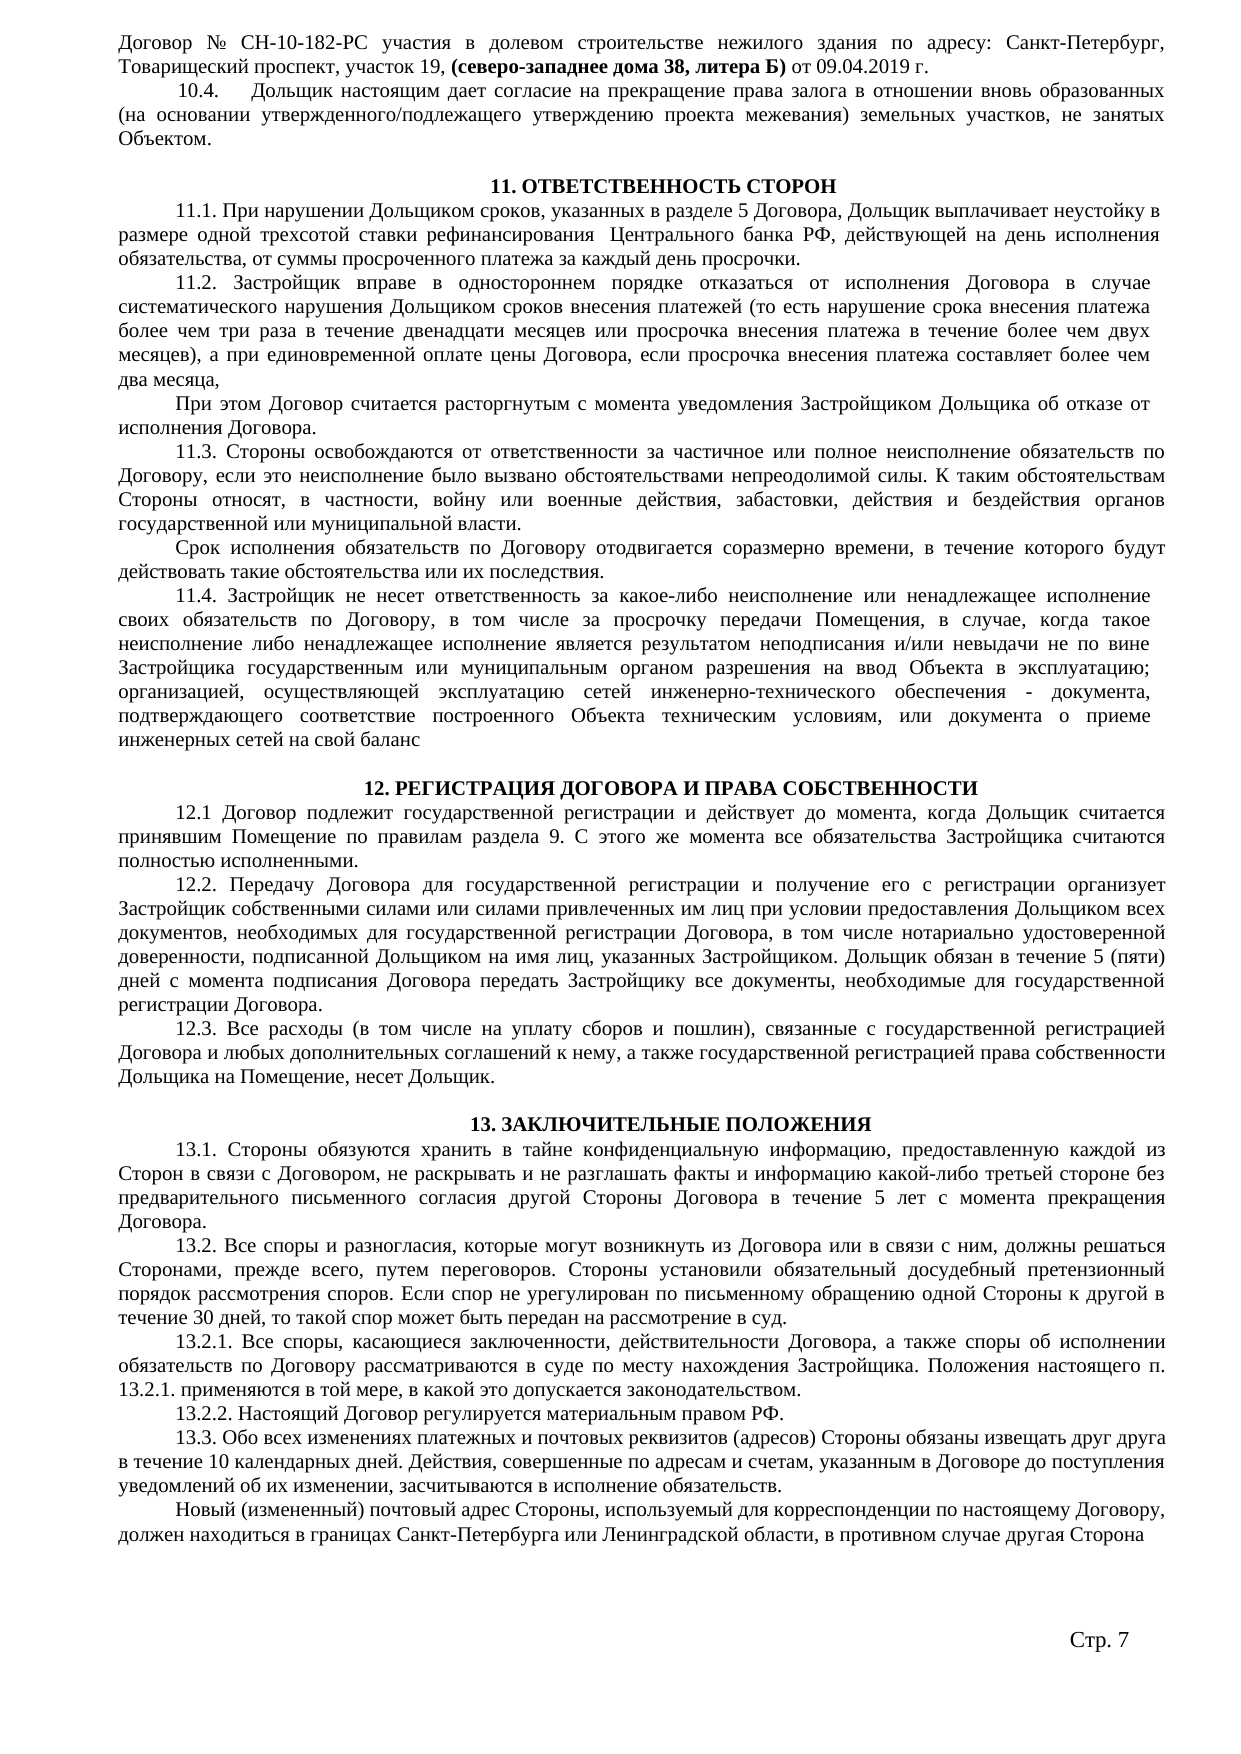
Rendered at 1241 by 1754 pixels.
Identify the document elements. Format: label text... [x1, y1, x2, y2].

list Дольщик настоящим дает согласие на прекращение права залога в отношении вновь образованных (на основании утвержденного/подлежащего утверждению проекта межевания) земельных участков, не занятых Объектом. [118, 78, 1166, 150]
text 12.1 Договор подлежит государственной регистрации и действует до момента, когда Дольщик считается принявшим Помещение по правилам раздела 9. С этого же момента все обязательства Застройщика считаются полностью исполненными. [118, 799, 1167, 872]
text Срок исполнения обязательств по Договору отодвигается соразмерно времени, в течение которого будут действовать такие обстоятельства или их последствия. [118, 535, 1167, 583]
text 13.2.1. Все споры, касающиеся заключенности, действительности Договора, а также споры об исполнении обязательств по Договору рассматриваются в суде по месту нахождения Застройщика. Положения настоящего п. 13.2.1. применяются в той мере, в какой это допускается законодательством. [118, 1329, 1167, 1401]
text 13.2.2. Настоящий Договор регулируется материальным правом РФ. [118, 1401, 1167, 1425]
text 13.3. Обо всех изменениях платежных и почтовых реквизитов (адресов) Стороны обязаны извещать друг друга в течение 10 календарных дней. Действия, совершенные по адресам и счетам, указанным в Договоре до поступления уведомлений об их изменении, засчитываются в исполнение обязательств. [118, 1425, 1167, 1497]
text 11.2. Застройщик вправе в одностороннем порядке отказаться от исполнения Договора в случае систематического нарушения Дольщиком сроков внесения платежей (то есть нарушение срока внесения платежа более чем три раза в течение двенадцати месяцев или просрочка внесения платежа в течение более чем двух месяцев), а при единовременной оплате цены Договора, если просрочка внесения платежа составляет более чем два месяца, [118, 270, 1152, 391]
text 12.3. Все расходы (в том числе на уплату сборов и пошлин), связанные с государственной регистрацией Договора и любых дополнительных соглашений к нему, а также государственной регистрацией права собственности Дольщика на Помещение, несет Дольщик. [118, 1016, 1167, 1088]
text 13.2. Все споры и разногласия, которые могут возникнуть из Договора или в связи с ним, должны решаться Сторонами, прежде всего, путем переговоров. Стороны установили обязательный досудебный претензионный порядок рассмотрения споров. Если спор не урегулирован по письменному обращению одной Стороны к другой в течение 30 дней, то такой спор может быть передан на рассмотрение в суд. [118, 1233, 1167, 1329]
text 12.2. Передачу Договора для государственной регистрации и получение его с регистрации организует Застройщик собственными силами или силами привлеченных им лиц при условии предоставления Дольщиком всех документов, необходимых для государственной регистрации Договора, в том числе нотариально удостоверенной доверенности, подписанной Дольщиком на имя лиц, указанных Застройщиком. Дольщик обязан в течение 5 (пяти) дней с момента подписания Договора передать Застройщику все документы, необходимые для государственной регистрации Договора. [118, 872, 1167, 1016]
text 13. ЗАКЛЮЧИТЕЛЬНЫЕ ПОЛОЖЕНИЯ [118, 1112, 1167, 1136]
text 12. РЕГИСТРАЦИЯ ДОГОВОРА И ПРАВА СОБСТВЕННОСТИ [118, 776, 1167, 799]
text 13.1. Стороны обязуются хранить в тайне конфиденциальную информацию, предоставленную каждой из Сторон в связи с Договором, не раскрывать и не разглашать факты и информацию какой-либо третьей стороне без предварительного письменного согласия другой Стороны Договора в течение 5 лет с момента прекращения Договора. [118, 1136, 1167, 1233]
text 11.3. Стороны освобождаются от ответственности за частичное или полное неисполнение обязательств по Договору, если это неисполнение было вызвано обстоятельствами непреодолимой силы. К таким обстоятельствам Стороны относят, в частности, войну или военные действия, забастовки, действия и бездействия органов государственной или муниципальной власти. [118, 439, 1167, 535]
text 11. ОТВЕТСТВЕННОСТЬ СТОРОН [118, 174, 1153, 198]
text 11.4. Застройщик не несет ответственность за какое-либо неисполнение или ненадлежащее исполнение своих обязательств по Договору, в том числе за просрочку передачи Помещения, в случае, когда такое неисполнение либо ненадлежащее исполнение является результатом неподписания и/или невыдачи не по вине Застройщика государственным или муниципальным органом разрешения на ввод Объекта в эксплуатацию; организацией, осуществляющей эксплуатацию сетей инженерно-технического обеспечения - документа, подтверждающего соответствие построенного Объекта техническим условиям, или документа о приеме инженерных сетей на свой баланс [118, 583, 1152, 751]
text 11.1. При нарушении Дольщиком сроков, указанных в разделе 5 Договора, Дольщик выплачивает неустойку в размере одной трехсотой ставки рефинансирования Центрального банка РФ, действующей на день исполнения обязательства, от суммы просроченного платежа за каждый день просрочки. [118, 198, 1161, 270]
text При этом Договор считается расторгнутым с момента уведомления Застройщиком Дольщика об отказе от исполнения Договора. [118, 391, 1152, 439]
text Новый (измененный) почтовый адрес Стороны, используемый для корреспонденции по настоящему Договору, должен находиться в границах Санкт-Петербурга или Ленинградской области, в противном случае другая Сторона [118, 1497, 1167, 1546]
